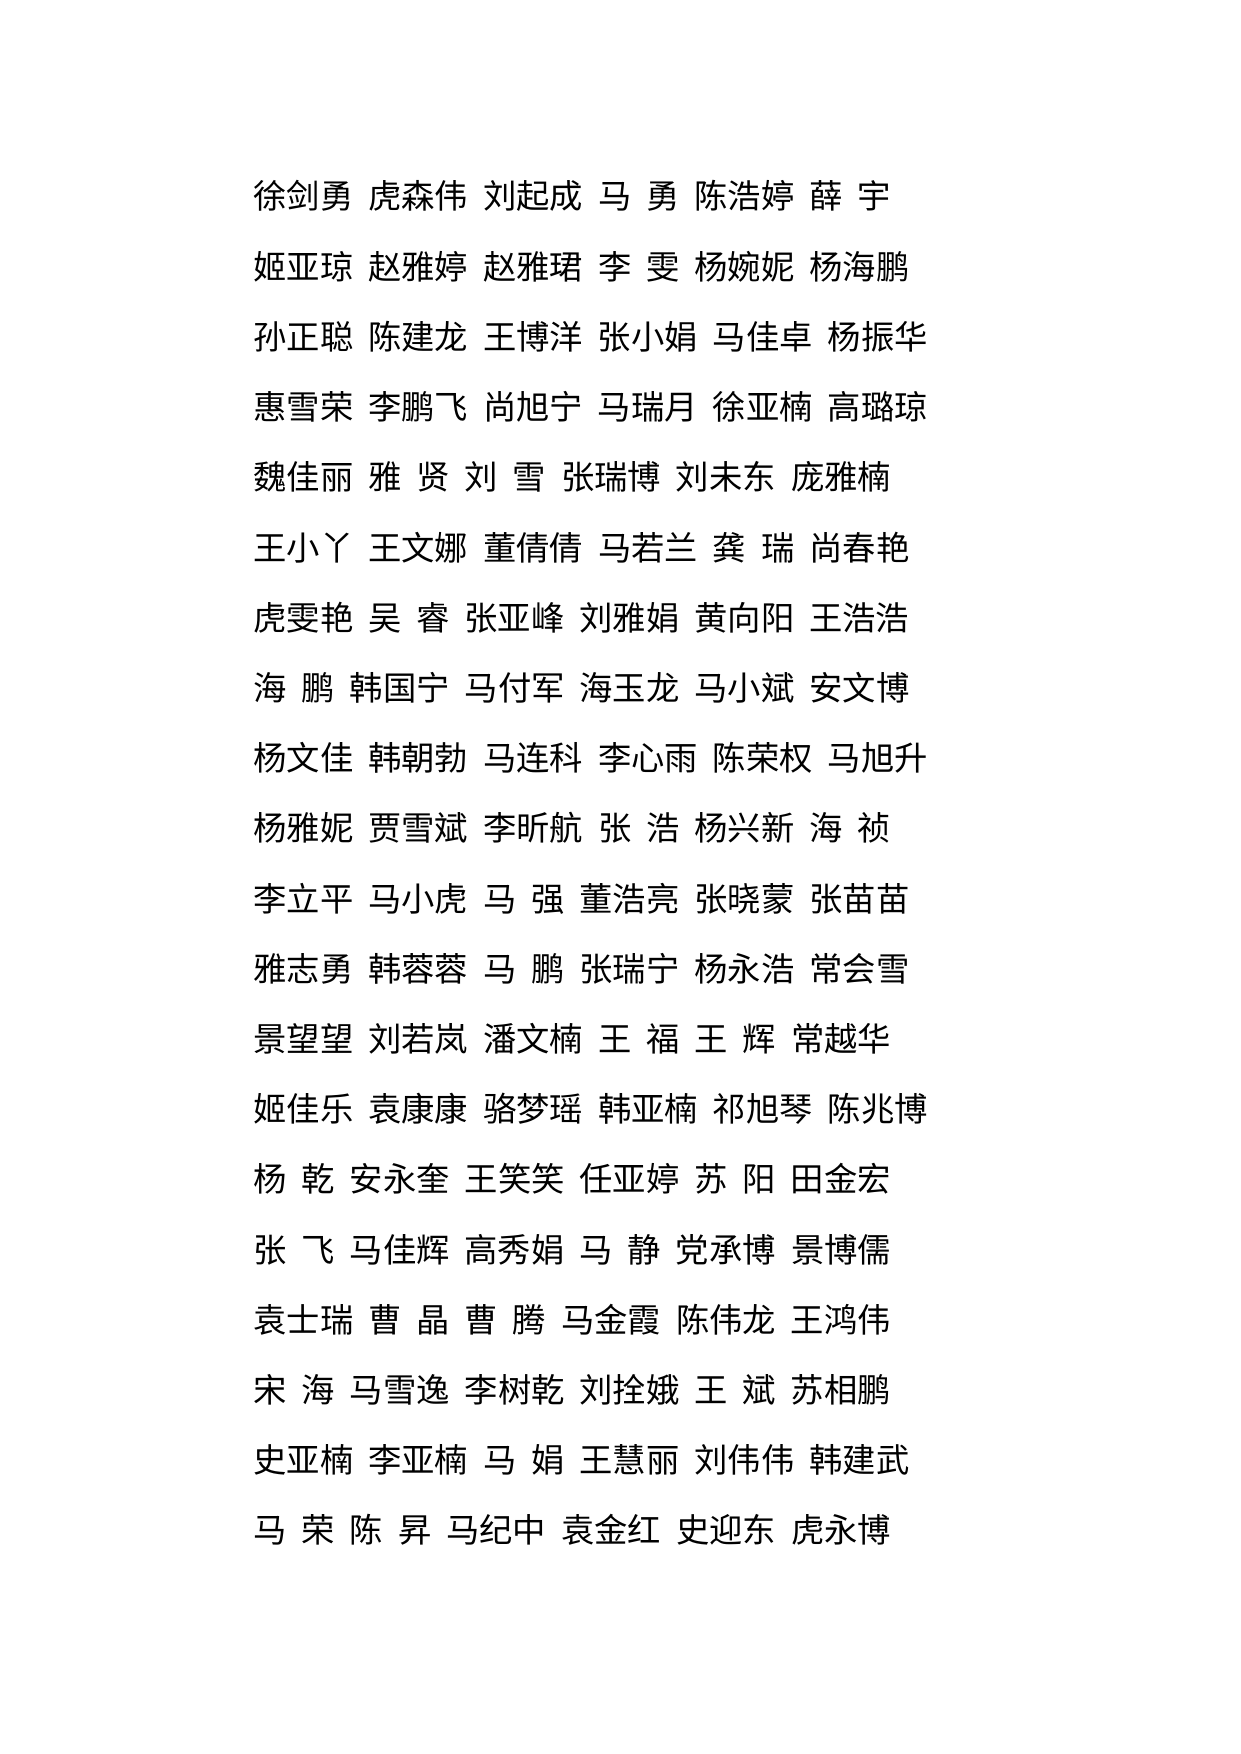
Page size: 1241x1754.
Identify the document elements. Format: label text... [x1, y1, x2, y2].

text 雅志勇 韩蓉蓉 马 鹏 张瑞宁 杨永浩 常会雪 [187, 934, 1053, 999]
text 海 鹏 韩国宁 马付军 海玉龙 马小斌 安文博 [187, 653, 1053, 718]
text 宋 海 马雪逸 李树乾 刘拴娥 王 斌 苏相鹏 [187, 1356, 1053, 1421]
text 魏佳丽 雅 贤 刘 雪 张瑞博 刘未东 庞雅楠 [187, 443, 1053, 508]
text 李立平 马小虎 马 强 董浩亮 张晓蒙 张苗苗 [187, 864, 1053, 929]
text 袁士瑞 曹 晶 曹 腾 马金霞 陈伟龙 王鸿伟 [187, 1285, 1053, 1350]
text 景望望 刘若岚 潘文楠 王 福 王 辉 常越华 [187, 1004, 1053, 1069]
text 姬佳乐 袁康康 骆梦瑶 韩亚楠 祁旭琴 陈兆博 [187, 1075, 1053, 1140]
text 孙正聪 陈建龙 王博洋 张小娟 马佳卓 杨振华 [187, 302, 1053, 367]
text 张 飞 马佳辉 高秀娟 马 静 党承博 景博儒 [187, 1215, 1053, 1280]
text 虎雯艳 吴 睿 张亚峰 刘雅娟 黄向阳 王浩浩 [187, 583, 1053, 648]
text 杨文佳 韩朝勃 马连科 李心雨 陈荣权 马旭升 [187, 724, 1053, 789]
text 姬亚琼 赵雅婷 赵雅珺 李 雯 杨婉妮 杨海鹏 [187, 232, 1053, 297]
text 徐剑勇 虎森伟 刘起成 马 勇 陈浩婷 薛 宇 [187, 162, 1053, 227]
text 马 荣 陈 昇 马纪中 袁金红 史迎东 虎永博 [187, 1496, 1053, 1561]
text 杨 乾 安永奎 王笑笑 任亚婷 苏 阳 田金宏 [187, 1145, 1053, 1210]
text 史亚楠 李亚楠 马 娟 王慧丽 刘伟伟 韩建武 [187, 1426, 1053, 1491]
text 王小丫 王文娜 董倩倩 马若兰 龚 瑞 尚春艳 [187, 513, 1053, 578]
text 杨雅妮 贾雪斌 李昕航 张 浩 杨兴新 海 祯 [187, 794, 1053, 859]
text 惠雪荣 李鹏飞 尚旭宁 马瑞月 徐亚楠 高璐琼 [187, 373, 1053, 438]
